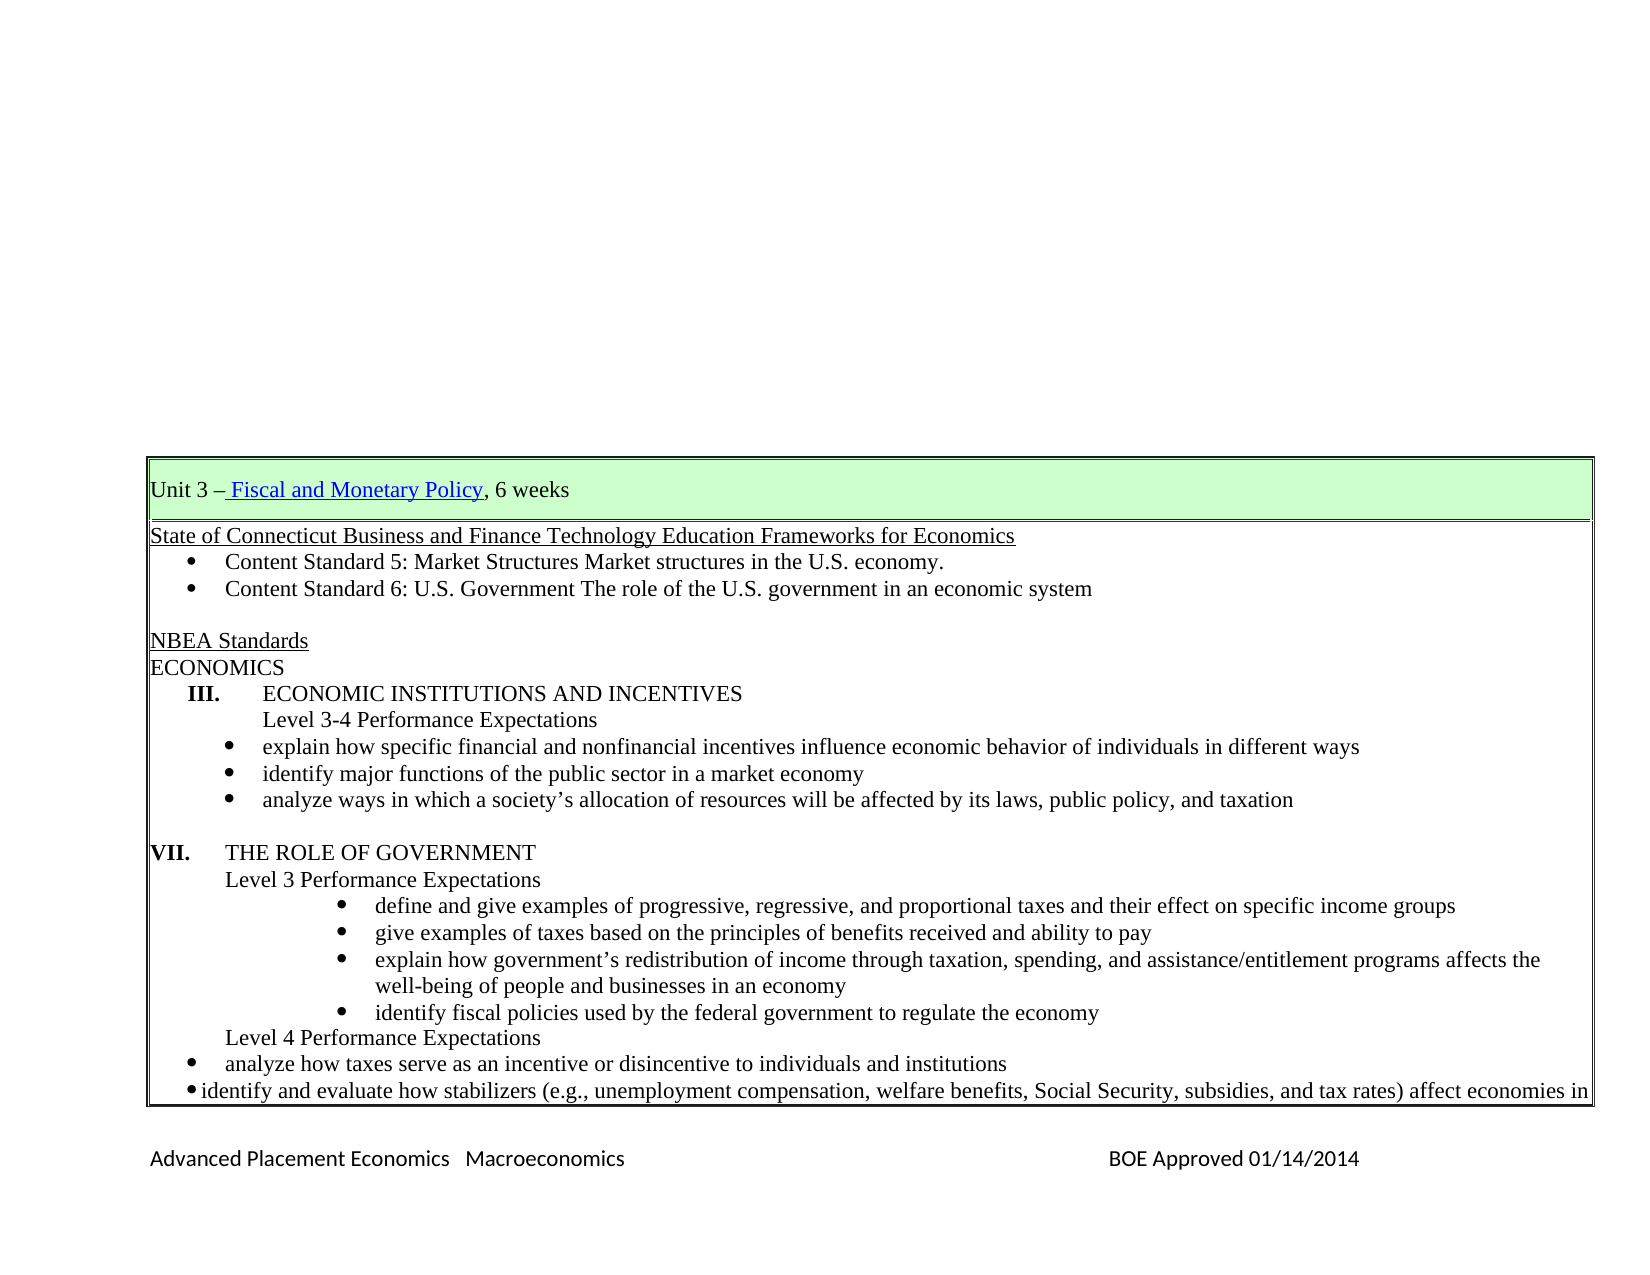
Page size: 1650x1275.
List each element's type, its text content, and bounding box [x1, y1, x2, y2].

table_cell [148, 519, 1593, 1104]
table_header Unit 3 – Fiscal and Monetary Policy, 6 weeks [150, 460, 1592, 519]
